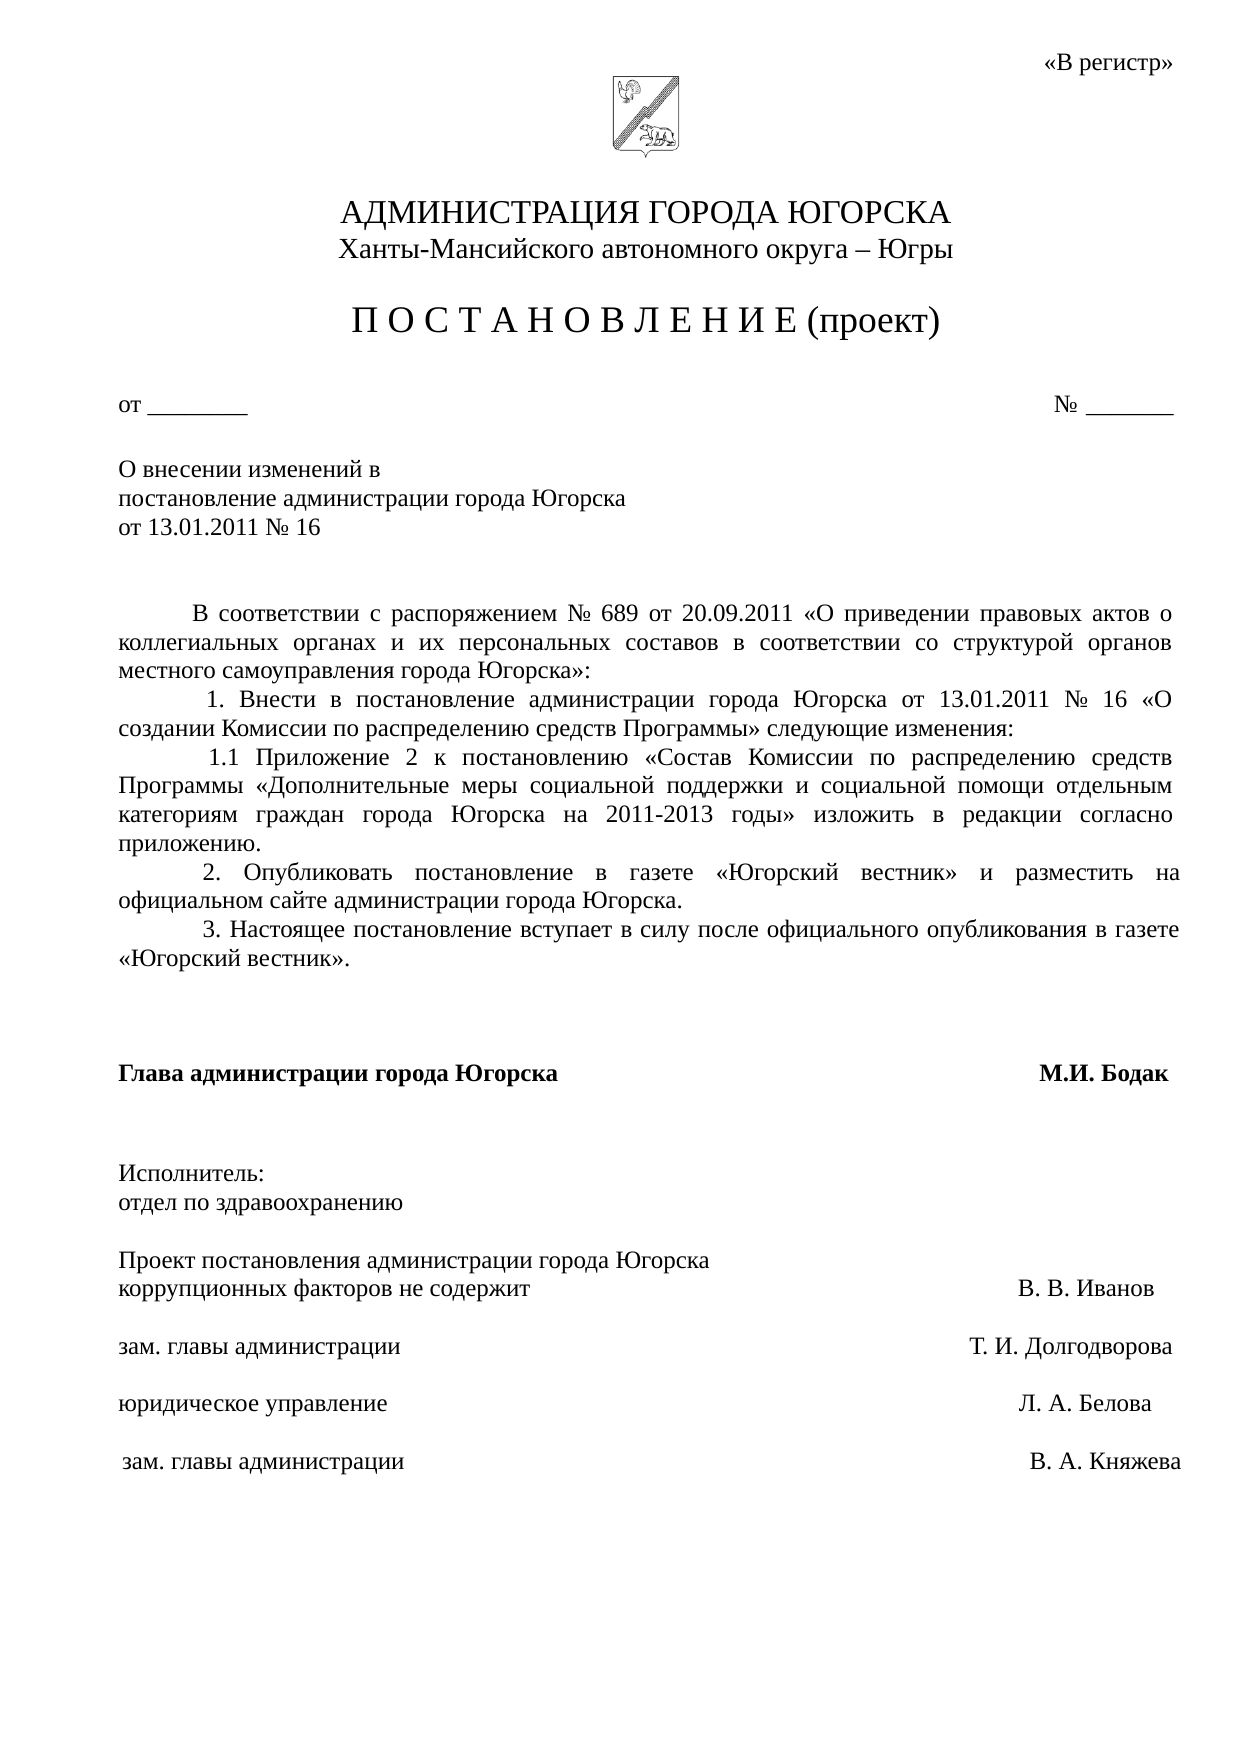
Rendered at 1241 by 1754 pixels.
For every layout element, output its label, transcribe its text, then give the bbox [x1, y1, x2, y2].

text Ханты-Мансийского автономного округа – Югры [118, 231, 1173, 264]
text Глава администрации города Югорска М.И. Бодак [118, 1058, 1173, 1087]
text 1.1 Приложение 2 к постановлению «Состав Комиссии по распределению средств Программы «Дополнительные меры социальной поддержки и социальной помощи отдельным категориям граждан города Югорска на 2011-2013 годы» изложить в редакции согласно приложению. [118, 742, 1173, 857]
text Исполнитель: [118, 1158, 1181, 1187]
text 3. Настоящее постановление вступает в силу после официального опубликования в газете «Югорский вестник». [118, 914, 1181, 972]
text постановление администрации города Югорска [118, 483, 1173, 512]
text В соответствии с распоряжением № 689 от 20.09.2011 «О приведении правовых актов о коллегиальных органах и их персональных составов в соответствии со структурой органов местного самоуправления города Югорска»: [118, 598, 1173, 684]
text Проект постановления администрации города Югорска [118, 1245, 1181, 1273]
text 2. Опубликовать постановление в газете «Югорский вестник» и разместить на официальном сайте администрации города Югорска. [118, 857, 1181, 914]
text отдел по здравоохранению [118, 1187, 1181, 1216]
subtitle АДМИНИСТРАЦИЯ ГОРОДА ЮГОРСКА [118, 192, 1173, 231]
picture [612, 76, 680, 159]
text зам. главы администрации Т. И. Долгодворова [118, 1331, 1181, 1360]
text 1. Внести в постановление администрации города Югорска от 13.01.2011 № 16 «О создании Комиссии по распределению средств Программы» следующие изменения: [118, 684, 1173, 742]
text юридическое управление Л. А. Белова [118, 1388, 1181, 1417]
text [118, 1446, 1181, 1475]
subtitle П О С Т А Н О В Л Е Н И Е (проект) [118, 298, 1173, 341]
text от ________ № _______ [118, 389, 1173, 442]
text от 13.01.2011 № 16 [118, 512, 1173, 540]
text О внесении изменений в [118, 454, 1173, 483]
text коррупционных факторов не содержит В. В. Иванов [118, 1273, 1181, 1302]
text «В регистр» [118, 47, 1173, 76]
